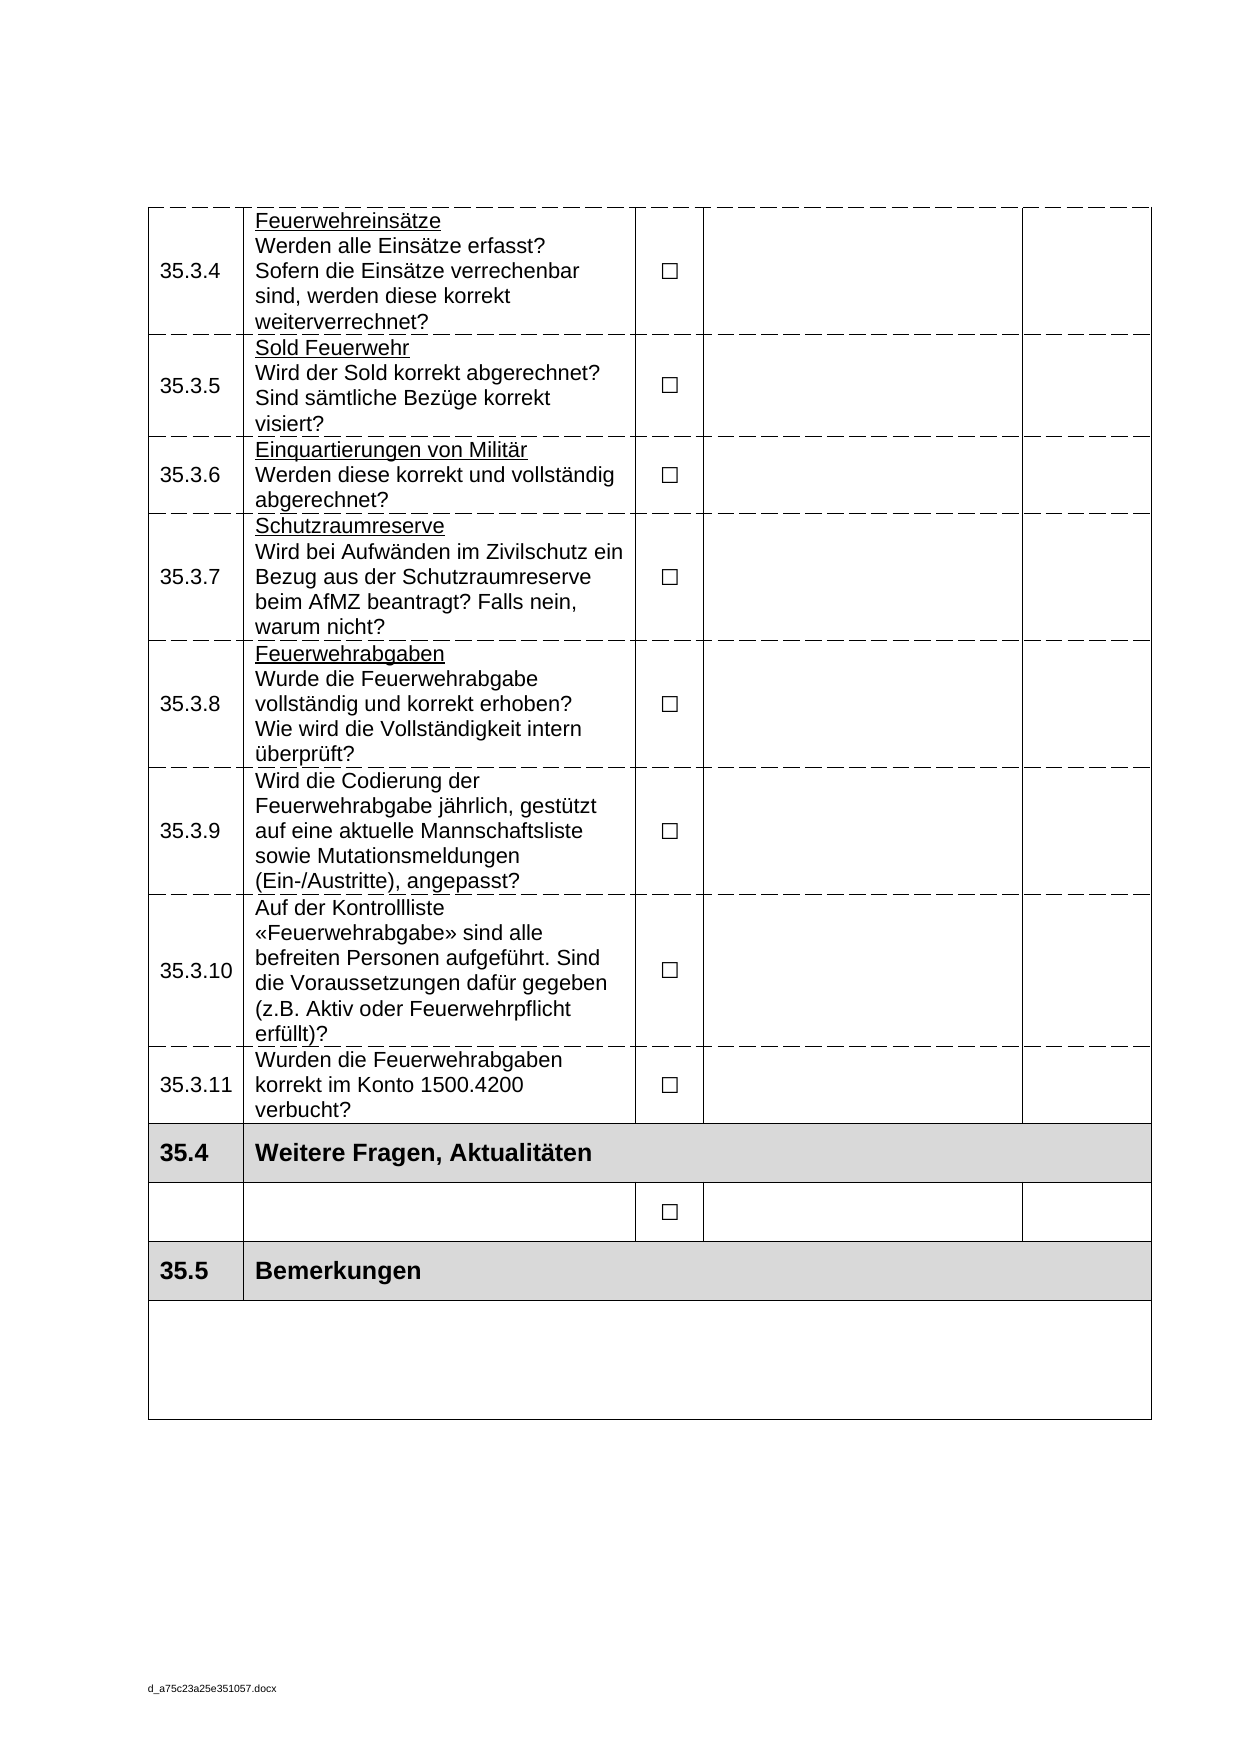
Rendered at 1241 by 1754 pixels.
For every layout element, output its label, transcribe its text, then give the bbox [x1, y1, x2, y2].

table_cell [244, 1183, 635, 1241]
table_cell [1023, 640, 1151, 767]
table_cell Sold Feuerwehr Wird der Sold korrekt abgerechnet? Sind sämtliche Bezüge korrekt visiert? [244, 334, 635, 436]
table_cell [704, 894, 1022, 1046]
table_cell [704, 1046, 1022, 1123]
table_cell 35.3.8 [149, 640, 243, 767]
table_cell [704, 436, 1022, 512]
table_cell [149, 1183, 243, 1241]
table_cell Bemerkungen [244, 1242, 1151, 1300]
table_cell [704, 513, 1022, 639]
table_cell [1023, 513, 1151, 639]
table_cell 35.3.6 [149, 436, 243, 512]
table_cell Feuerwehrabgaben Wurde die Feuerwehrabgabe vollständig und korrekt erhoben? Wie wird die Vollständigkeit intern überprüft? [244, 640, 635, 767]
table_cell 35.3.9 [149, 767, 243, 894]
table_cell Einquartierungen von Militär Werden diese korrekt und vollständig abgerechnet? [244, 436, 635, 512]
table_cell [704, 1183, 1022, 1241]
table_cell 35.3.4 [149, 207, 243, 334]
table_cell Wird die Codierung der Feuerwehrabgabe jährlich, gestützt auf eine aktuelle Mannschaftsliste sowie Mutationsmeldungen (Ein-/Austritte), angepasst? [244, 767, 635, 894]
table_cell 35.4 [149, 1124, 243, 1182]
table_cell [1023, 1183, 1151, 1241]
table_cell 35.3.11 [149, 1046, 243, 1123]
table_cell 35.5 [149, 1242, 243, 1300]
table_cell 35.3.7 [149, 513, 243, 639]
table_cell 35.3.10 [149, 894, 243, 1046]
table_cell Weitere Fragen, Aktualitäten [244, 1124, 1151, 1182]
table_cell 35.3.5 [149, 334, 243, 436]
table_cell Auf der Kontrollliste «Feuerwehrabgabe» sind alle befreiten Personen aufgeführt. Sind die Voraussetzungen dafür gegeben (z.B. Aktiv oder Feuerwehrpflicht erfüllt)? [244, 894, 635, 1046]
table_cell Feuerwehreinsätze Werden alle Einsätze erfasst? Sofern die Einsätze verrechenbar sind, werden diese korrekt weiterverrechnet? [244, 207, 635, 334]
table_cell [1023, 436, 1151, 512]
table_cell [149, 1301, 1151, 1419]
table_cell Schutzraumreserve Wird bei Aufwänden im Zivilschutz ein Bezug aus der Schutzraumreserve beim AfMZ beantragt? Falls nein, warum nicht? [244, 513, 635, 639]
table_cell [704, 767, 1022, 894]
table_cell [1023, 334, 1151, 436]
table_cell Wurden die Feuerwehrabgaben korrekt im Konto 1500.4200 verbucht? [244, 1046, 635, 1123]
table_cell [704, 640, 1022, 767]
table_cell [1023, 207, 1151, 334]
table_cell [1023, 1046, 1151, 1123]
table_cell [704, 334, 1022, 436]
table_cell [1023, 767, 1151, 894]
table_cell [704, 207, 1022, 334]
table_cell [1023, 894, 1151, 1046]
